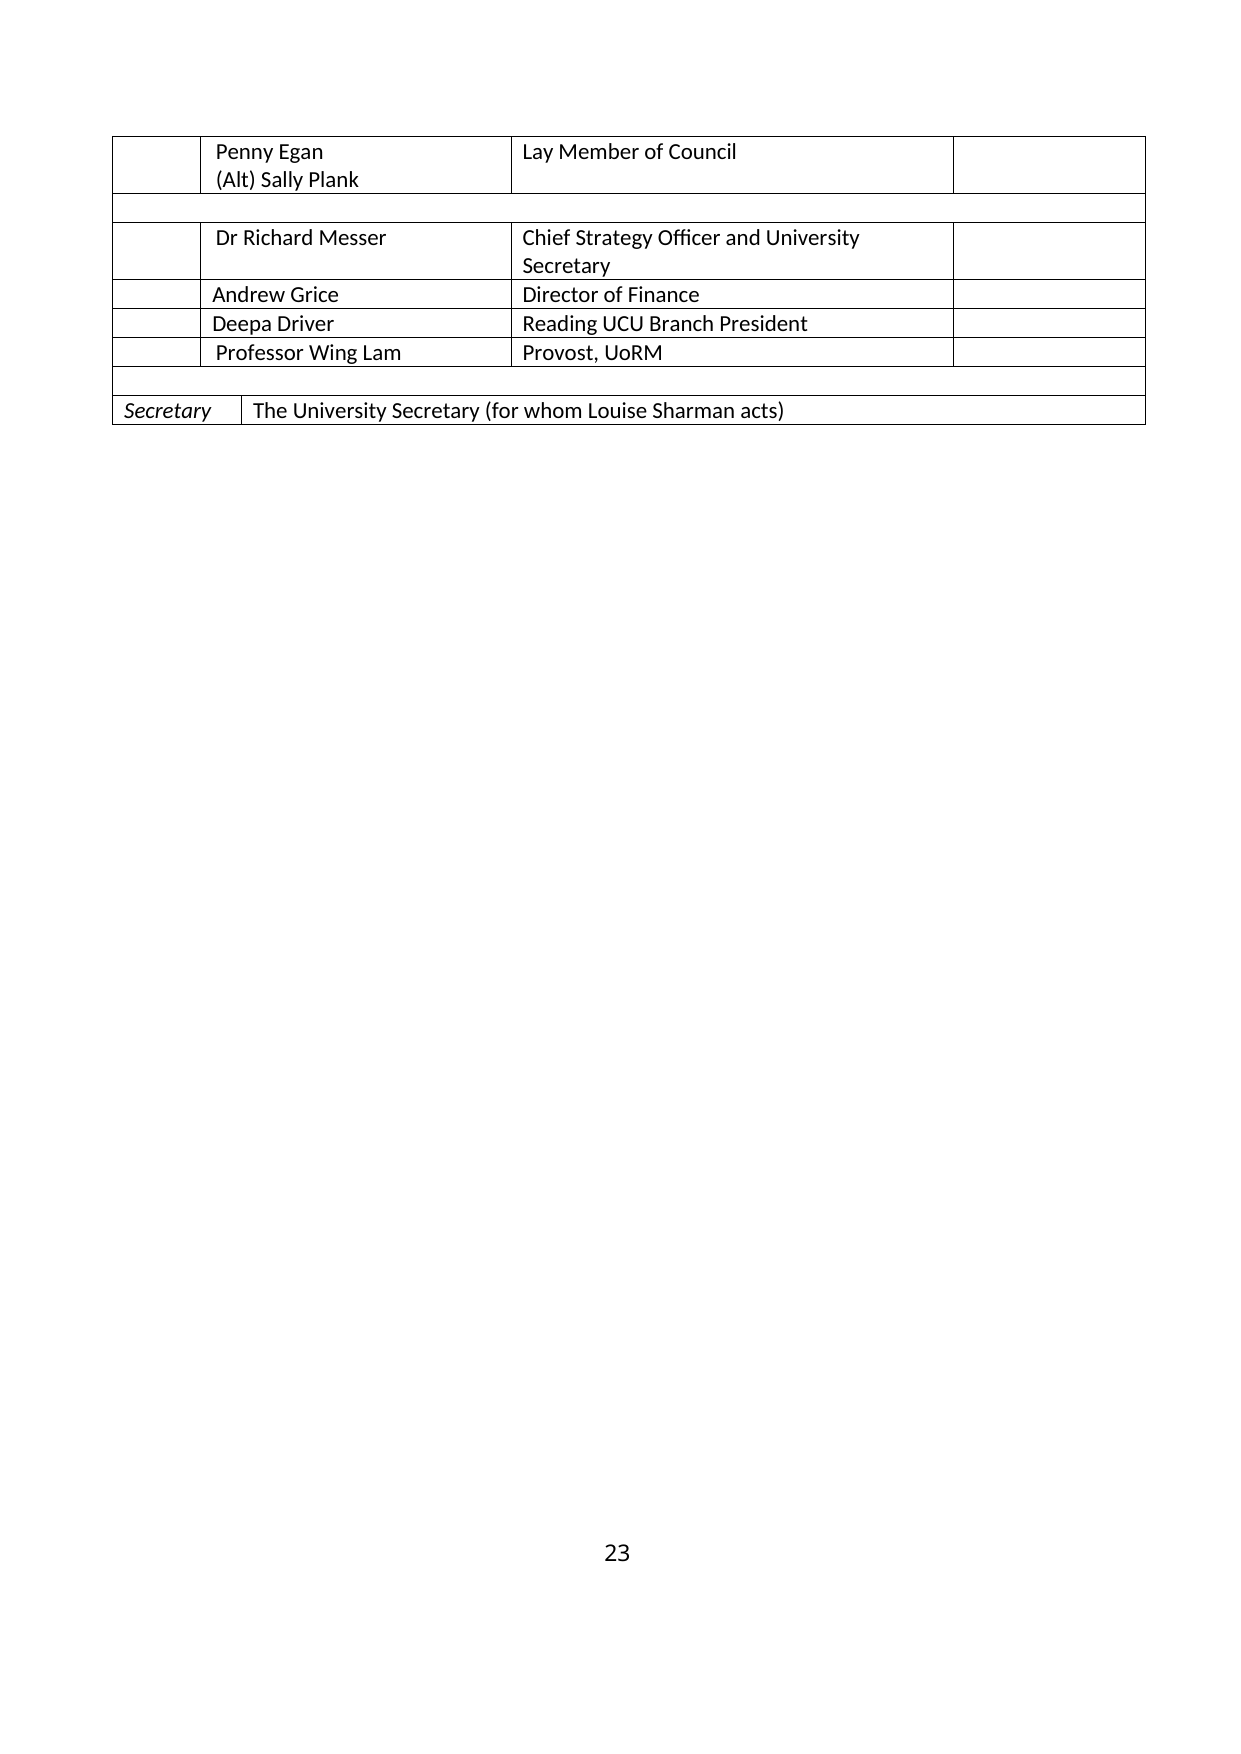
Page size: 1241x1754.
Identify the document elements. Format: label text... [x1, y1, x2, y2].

table_cell Secretary [113, 396, 241, 424]
table_cell Reading UCU Branch President [512, 309, 953, 337]
table_cell [954, 137, 1145, 193]
table_cell [113, 194, 1145, 222]
table_cell Deepa Driver [201, 309, 511, 337]
table_cell [113, 280, 200, 308]
table_cell [954, 280, 1145, 308]
table_cell The University Secretary (for whom Louise Sharman acts) [242, 396, 1145, 424]
table_cell Chief Strategy Officer and University Secretary [512, 223, 953, 279]
table_cell Lay Member of Council [512, 137, 953, 193]
table_cell Professor Wing Lam [201, 338, 511, 366]
table_cell [954, 338, 1145, 366]
table_cell [113, 137, 200, 193]
table_cell [113, 338, 200, 366]
table_cell Dr Richard Messer [201, 223, 511, 279]
table_cell Penny Egan (Alt) Sally Plank [201, 137, 511, 193]
table_cell [113, 223, 200, 279]
table_cell Provost, UoRM [512, 338, 953, 366]
table_cell Andrew Grice [201, 280, 511, 308]
table_cell Director of Finance [512, 280, 953, 308]
table_cell [113, 367, 1145, 395]
table_cell [954, 309, 1145, 337]
table_cell [113, 309, 200, 337]
table_cell [954, 223, 1145, 279]
